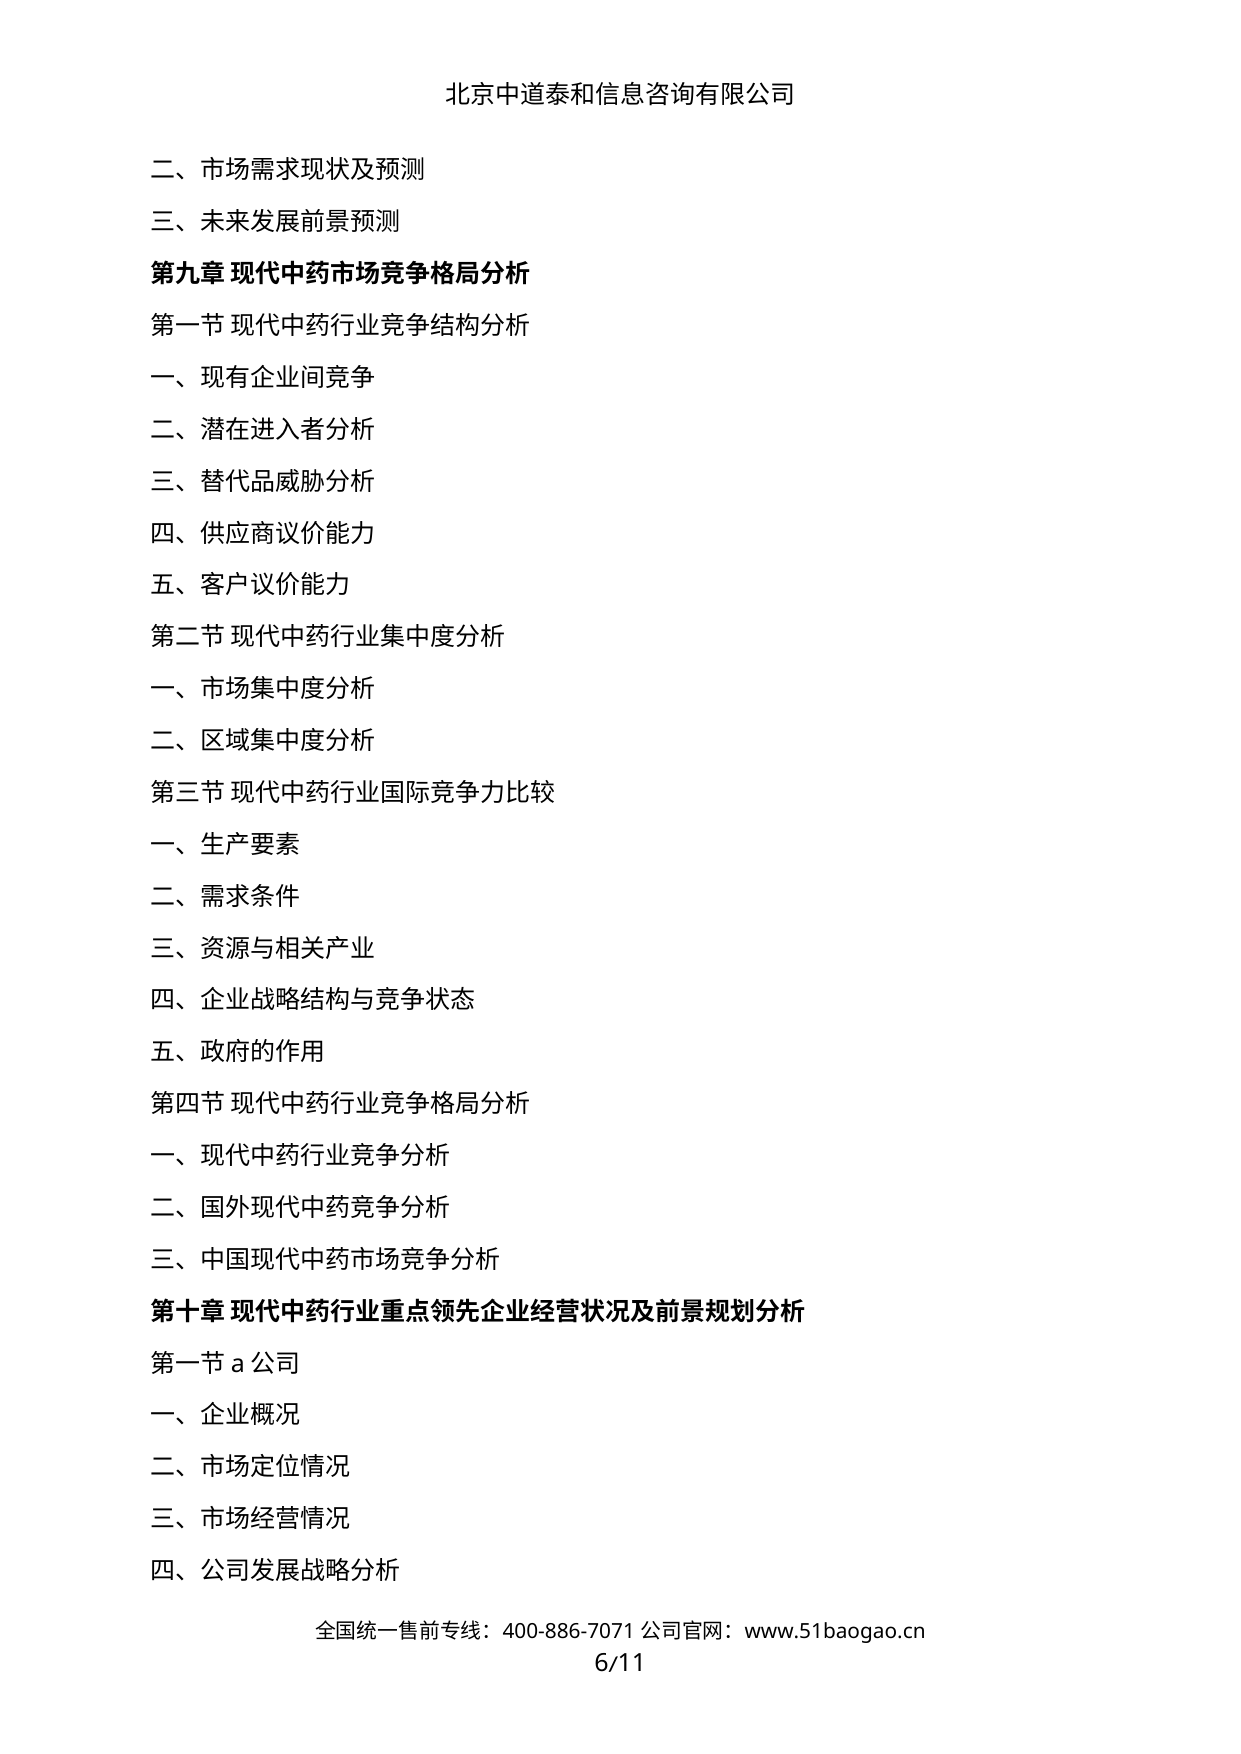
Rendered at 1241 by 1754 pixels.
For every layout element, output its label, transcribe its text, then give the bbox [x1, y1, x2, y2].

text 第九章 现代中药市场竞争格局分析 [150, 254, 1090, 290]
text 三、市场经营情况 [150, 1499, 1090, 1535]
text 二、市场定位情况 [150, 1447, 1090, 1483]
text 二、区域集中度分析 [150, 721, 1090, 757]
text 第一节 现代中药行业竞争结构分析 [150, 306, 1090, 342]
text 三、资源与相关产业 [150, 928, 1090, 964]
text 第四节 现代中药行业竞争格局分析 [150, 1084, 1090, 1120]
text 四、企业战略结构与竞争状态 [150, 980, 1090, 1016]
text 一、现有企业间竞争 [150, 357, 1090, 394]
text 一、企业概况 [150, 1395, 1090, 1431]
text 二、市场需求现状及预测 [150, 150, 1090, 186]
text 第三节 现代中药行业国际竞争力比较 [150, 772, 1090, 809]
text 一、生产要素 [150, 824, 1090, 861]
text 二、国外现代中药竞争分析 [150, 1187, 1090, 1224]
text 四、供应商议价能力 [150, 513, 1090, 549]
text 一、市场集中度分析 [150, 669, 1090, 705]
text 第一节 a公司 [150, 1343, 1090, 1379]
text 第二节 现代中药行业集中度分析 [150, 617, 1090, 653]
text 三、替代品威胁分析 [150, 461, 1090, 497]
text 二、潜在进入者分析 [150, 409, 1090, 446]
text 四、公司发展战略分析 [150, 1551, 1090, 1587]
text 二、需求条件 [150, 876, 1090, 912]
text 五、政府的作用 [150, 1032, 1090, 1068]
text 第十章 现代中药行业重点领先企业经营状况及前景规划分析 [150, 1291, 1090, 1327]
text 一、现代中药行业竞争分析 [150, 1136, 1090, 1172]
text 三、中国现代中药市场竞争分析 [150, 1239, 1090, 1276]
text 五、客户议价能力 [150, 565, 1090, 601]
text 三、未来发展前景预测 [150, 202, 1090, 238]
